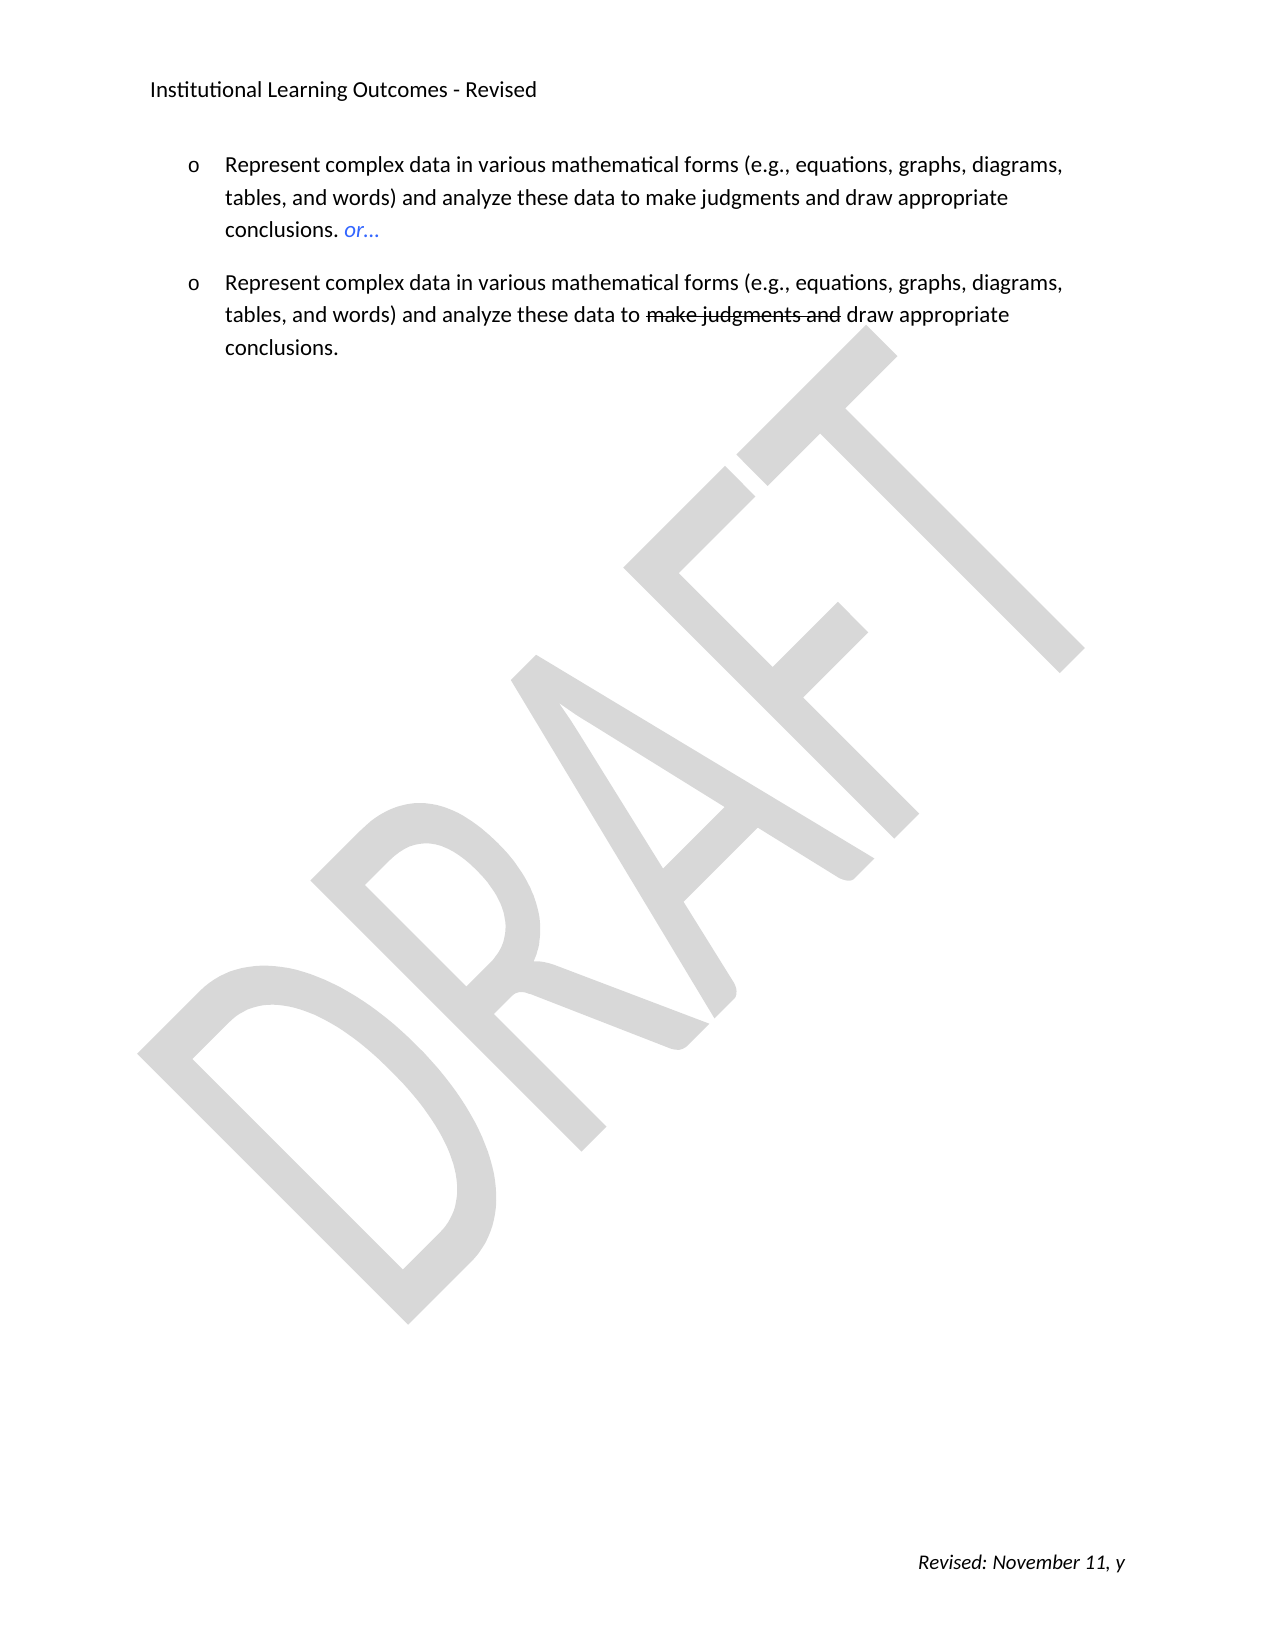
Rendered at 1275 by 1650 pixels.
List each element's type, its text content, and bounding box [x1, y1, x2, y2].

list Represent complex data in various mathematical forms (e.g., equations, graphs, diagrams, tables, and words) and analyze these data to make judgments and draw appropriate conclusions. [187, 268, 1125, 361]
list Represent complex data in various mathematical forms (e.g., equations, graphs, diagrams, tables, and words) and analyze these data to make judgments and draw appropriate conclusions. or… [187, 150, 1125, 243]
